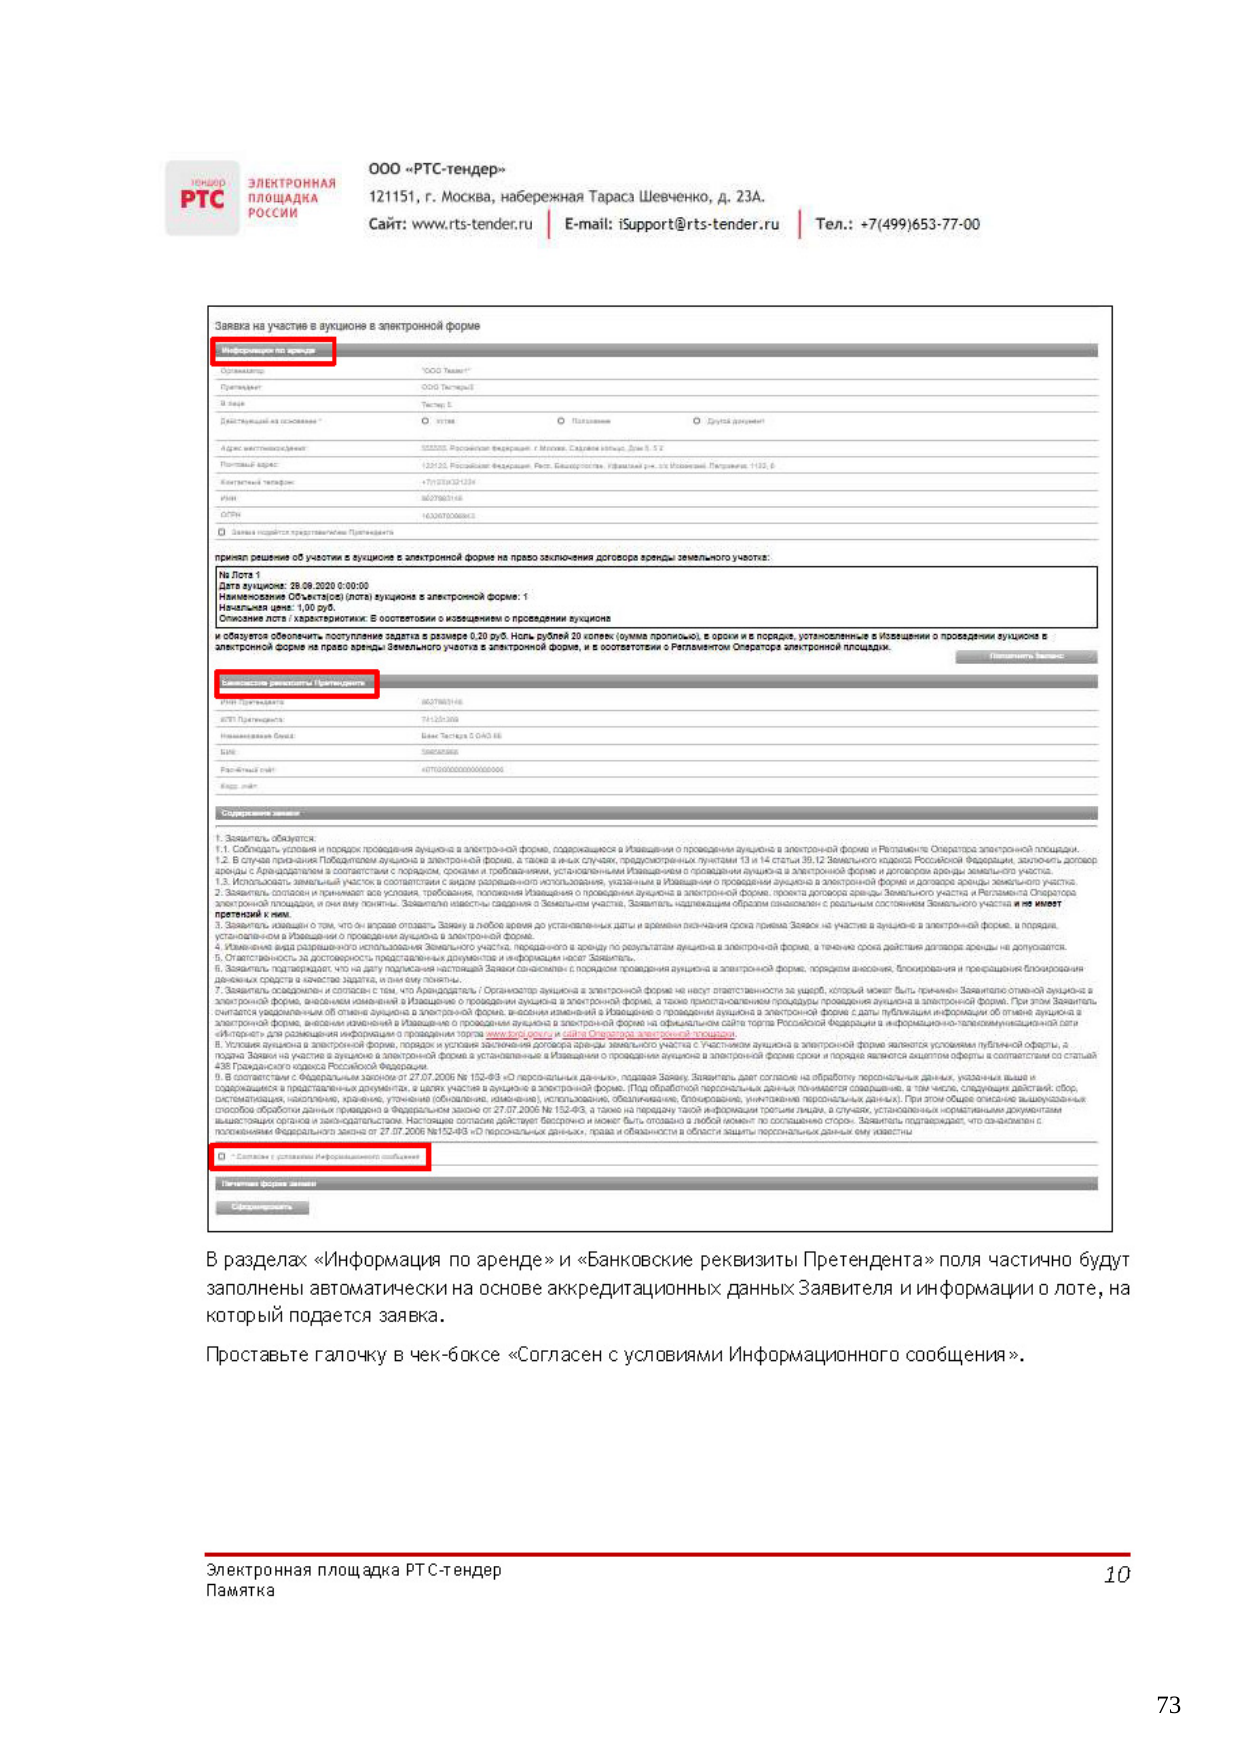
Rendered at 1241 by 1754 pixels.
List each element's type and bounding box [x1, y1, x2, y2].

picture [103, 117, 1181, 1641]
